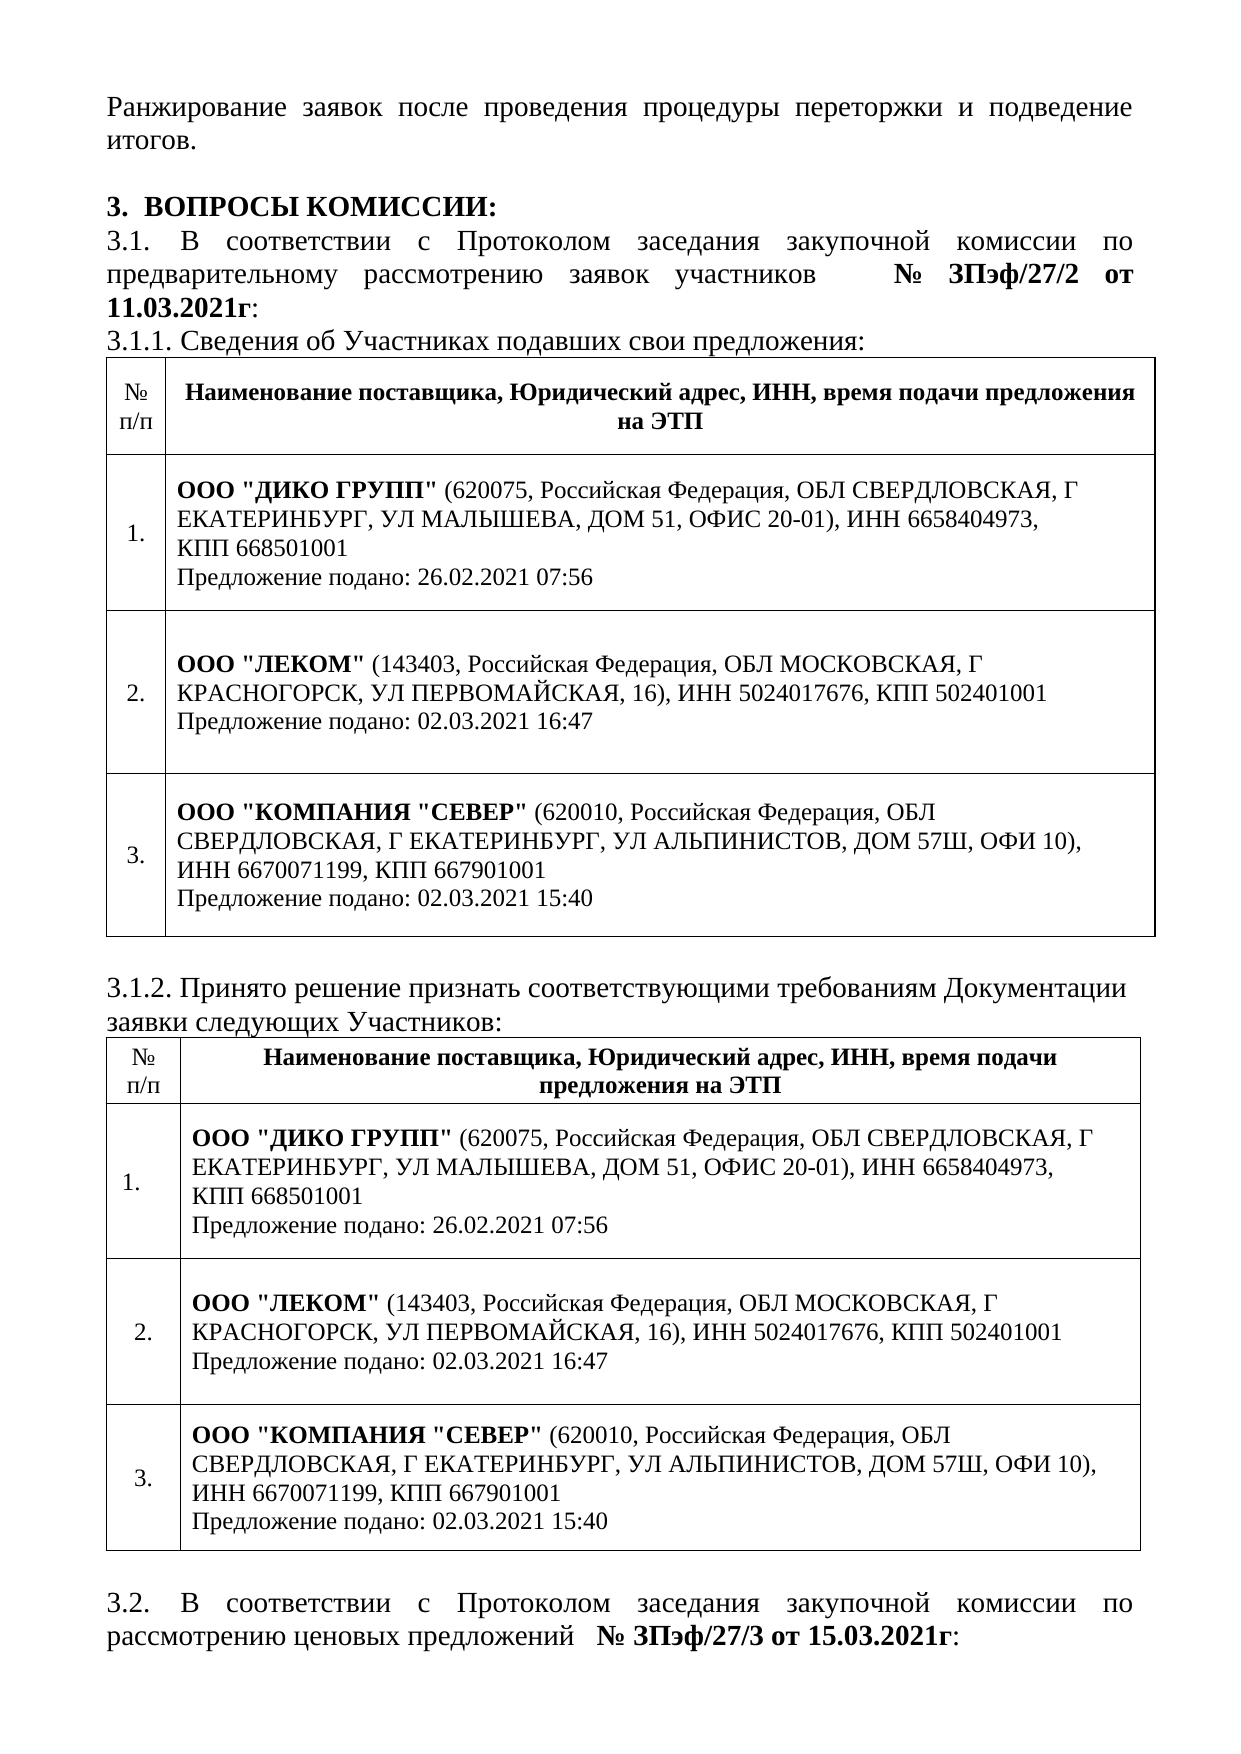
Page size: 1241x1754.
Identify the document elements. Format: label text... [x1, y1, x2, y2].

table_header Наименование поставщика, Юридический адрес, ИНН, время подачи предложения на ЭТП [166, 358, 1154, 454]
text Ранжирование заявок после проведения процедуры переторжки и подведение итогов. [106, 89, 1134, 156]
list Вопросы комиссии: [106, 189, 1134, 223]
table_cell ООО "ЛЕКОМ" (143403, Российская Федерация, ОБЛ МОСКОВСКАЯ, Г КРАСНОГОРСК, УЛ ПЕРВОМАЙСКАЯ, 16), ИНН 5024017676, КПП 502401001 Предложение подано: 02.03.2021 16:47 [181, 1259, 1140, 1404]
list В соответствии с Протоколом заседания закупочной комиссии по рассмотрению ценовых предложений № ЗПэф/27/3 от 15.03.2021г: [106, 1585, 1134, 1652]
table_cell ООО "КОМПАНИЯ "СЕВЕР" (620010, Российская Федерация, ОБЛ СВЕРДЛОВСКАЯ, Г ЕКАТЕРИНБУРГ, УЛ АЛЬПИНИСТОВ, ДОМ 57Ш, ОФИ 10), ИНН 6670071199, КПП 667901001 Предложение подано: 02.03.2021 15:40 [166, 774, 1154, 936]
list Сведения об Участниках подавших свои предложения: [106, 323, 1134, 357]
table_cell [107, 1405, 180, 1550]
table_cell [107, 1104, 180, 1258]
table_cell [107, 611, 165, 773]
table_cell ООО "ЛЕКОМ" (143403, Российская Федерация, ОБЛ МОСКОВСКАЯ, Г КРАСНОГОРСК, УЛ ПЕРВОМАЙСКАЯ, 16), ИНН 5024017676, КПП 502401001 Предложение подано: 02.03.2021 16:47 [166, 611, 1154, 773]
table_cell ООО "КОМПАНИЯ "СЕВЕР" (620010, Российская Федерация, ОБЛ СВЕРДЛОВСКАЯ, Г ЕКАТЕРИНБУРГ, УЛ АЛЬПИНИСТОВ, ДОМ 57Ш, ОФИ 10), ИНН 6670071199, КПП 667901001 Предложение подано: 02.03.2021 15:40 [181, 1405, 1140, 1550]
table_header Наименование поставщика, Юридический адрес, ИНН, время подачи предложения на ЭТП [181, 1038, 1140, 1103]
list В соответствии с Протоколом заседания закупочной комиссии по предварительному рассмотрению заявок участников № ЗПэф/27/2 от 11.03.2021г: [106, 223, 1134, 323]
table_cell [107, 455, 165, 610]
table_cell [107, 1259, 180, 1404]
table_cell [107, 774, 165, 936]
table_header № п/п [107, 1038, 180, 1103]
table_header № п/п [107, 358, 165, 454]
text 3.1.2. Принято решение признать соответствующими требованиям Документации заявки следующих Участников: [106, 970, 1134, 1037]
